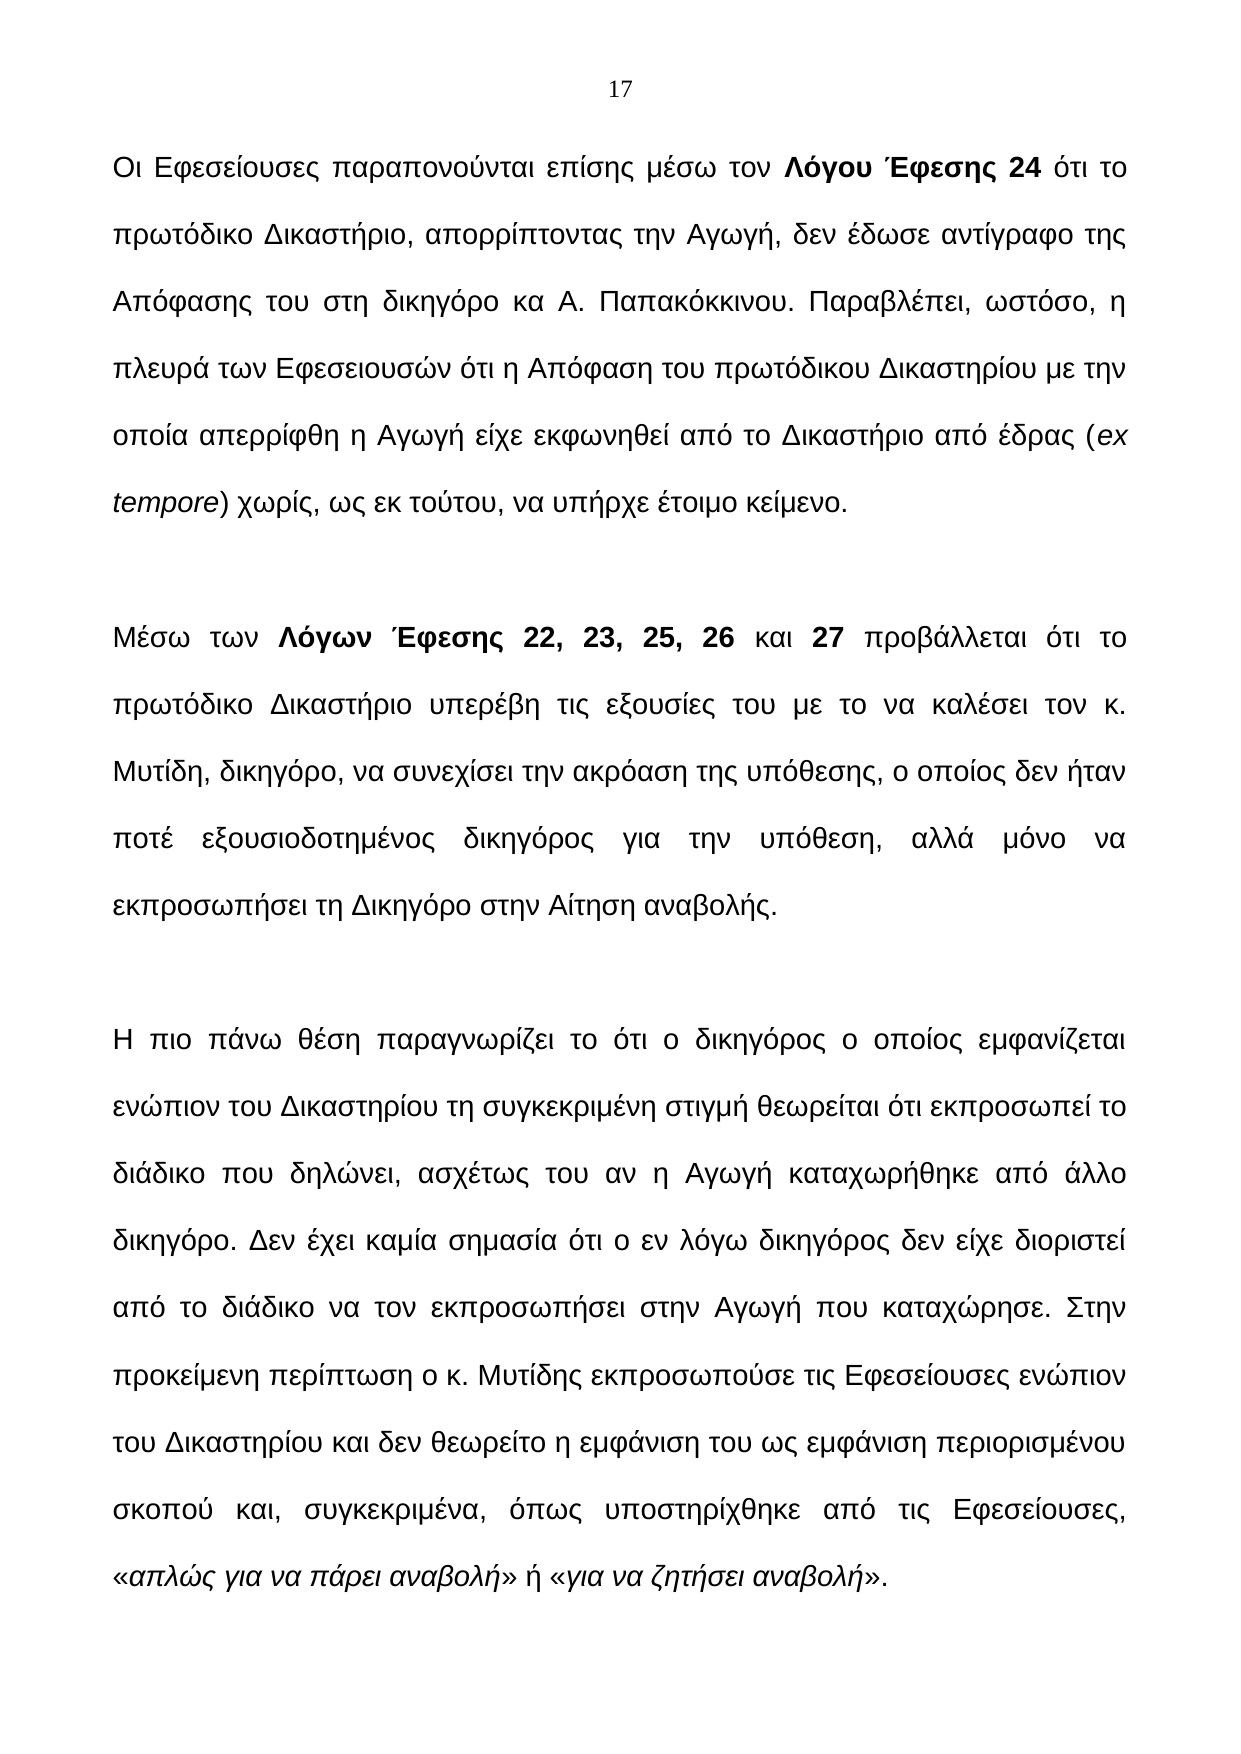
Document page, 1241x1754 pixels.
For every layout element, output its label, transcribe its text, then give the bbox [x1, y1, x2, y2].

text Μέσω των Λόγων Έφεσης 22, 23, 25, 26 και 27 προβάλλεται ότι το πρωτόδικο Δικαστήριο υπερέβη τις εξουσίες του με το να καλέσει τον κ. Μυτίδη, δικηγόρο, να συνεχίσει την ακρόαση της υπόθεσης, ο οποίος δεν ήταν ποτέ εξουσιοδοτημένος δικηγόρος για την υπόθεση, αλλά μόνο να εκπροσωπήσει τη Δικηγόρο στην Αίτηση αναβολής. [112, 619, 1128, 921]
text Οι Εφεσείουσες παραπονούνται επίσης μέσω τον Λόγου Έφεσης 24 ότι το πρωτόδικο Δικαστήριο, απορρίπτοντας την Αγωγή, δεν έδωσε αντίγραφο της Απόφασης του στη δικηγόρο κα Α. Παπακόκκινου. Παραβλέπει, ωστόσο, η πλευρά των Εφεσειουσών ότι η Απόφαση του πρωτόδικου Δικαστηρίου με την οποία απερρίφθη η Αγωγή είχε εκφωνηθεί από το Δικαστήριο από έδρας (ex tempore) χωρίς, ως εκ τούτου, να υπήρχε έτοιμο κείμενο. [112, 150, 1128, 519]
text Η πιο πάνω θέση παραγνωρίζει το ότι ο δικηγόρος ο οποίος εμφανίζεται ενώπιον του Δικαστηρίου τη συγκεκριμένη στιγμή θεωρείται ότι εκπροσωπεί το διάδικο που δηλώνει, ασχέτως του αν η Αγωγή καταχωρήθηκε από άλλο δικηγόρο. Δεν έχει καμία σημασία ότι ο εν λόγω δικηγόρος δεν είχε διοριστεί από το διάδικο να τον εκπροσωπήσει στην Αγωγή που καταχώρησε. Στην προκείμενη περίπτωση ο κ. Μυτίδης εκπροσωπούσε τις Εφεσείουσες ενώπιον του Δικαστηρίου και δεν θεωρείτο η εμφάνιση του ως εμφάνιση περιορισμένου σκοπού και, συγκεκριμένα, όπως υποστηρίχθηκε από τις Εφεσείουσες, «απλώς για να πάρει αναβολή» ή «για να ζητήσει αναβολή». [112, 1022, 1128, 1592]
